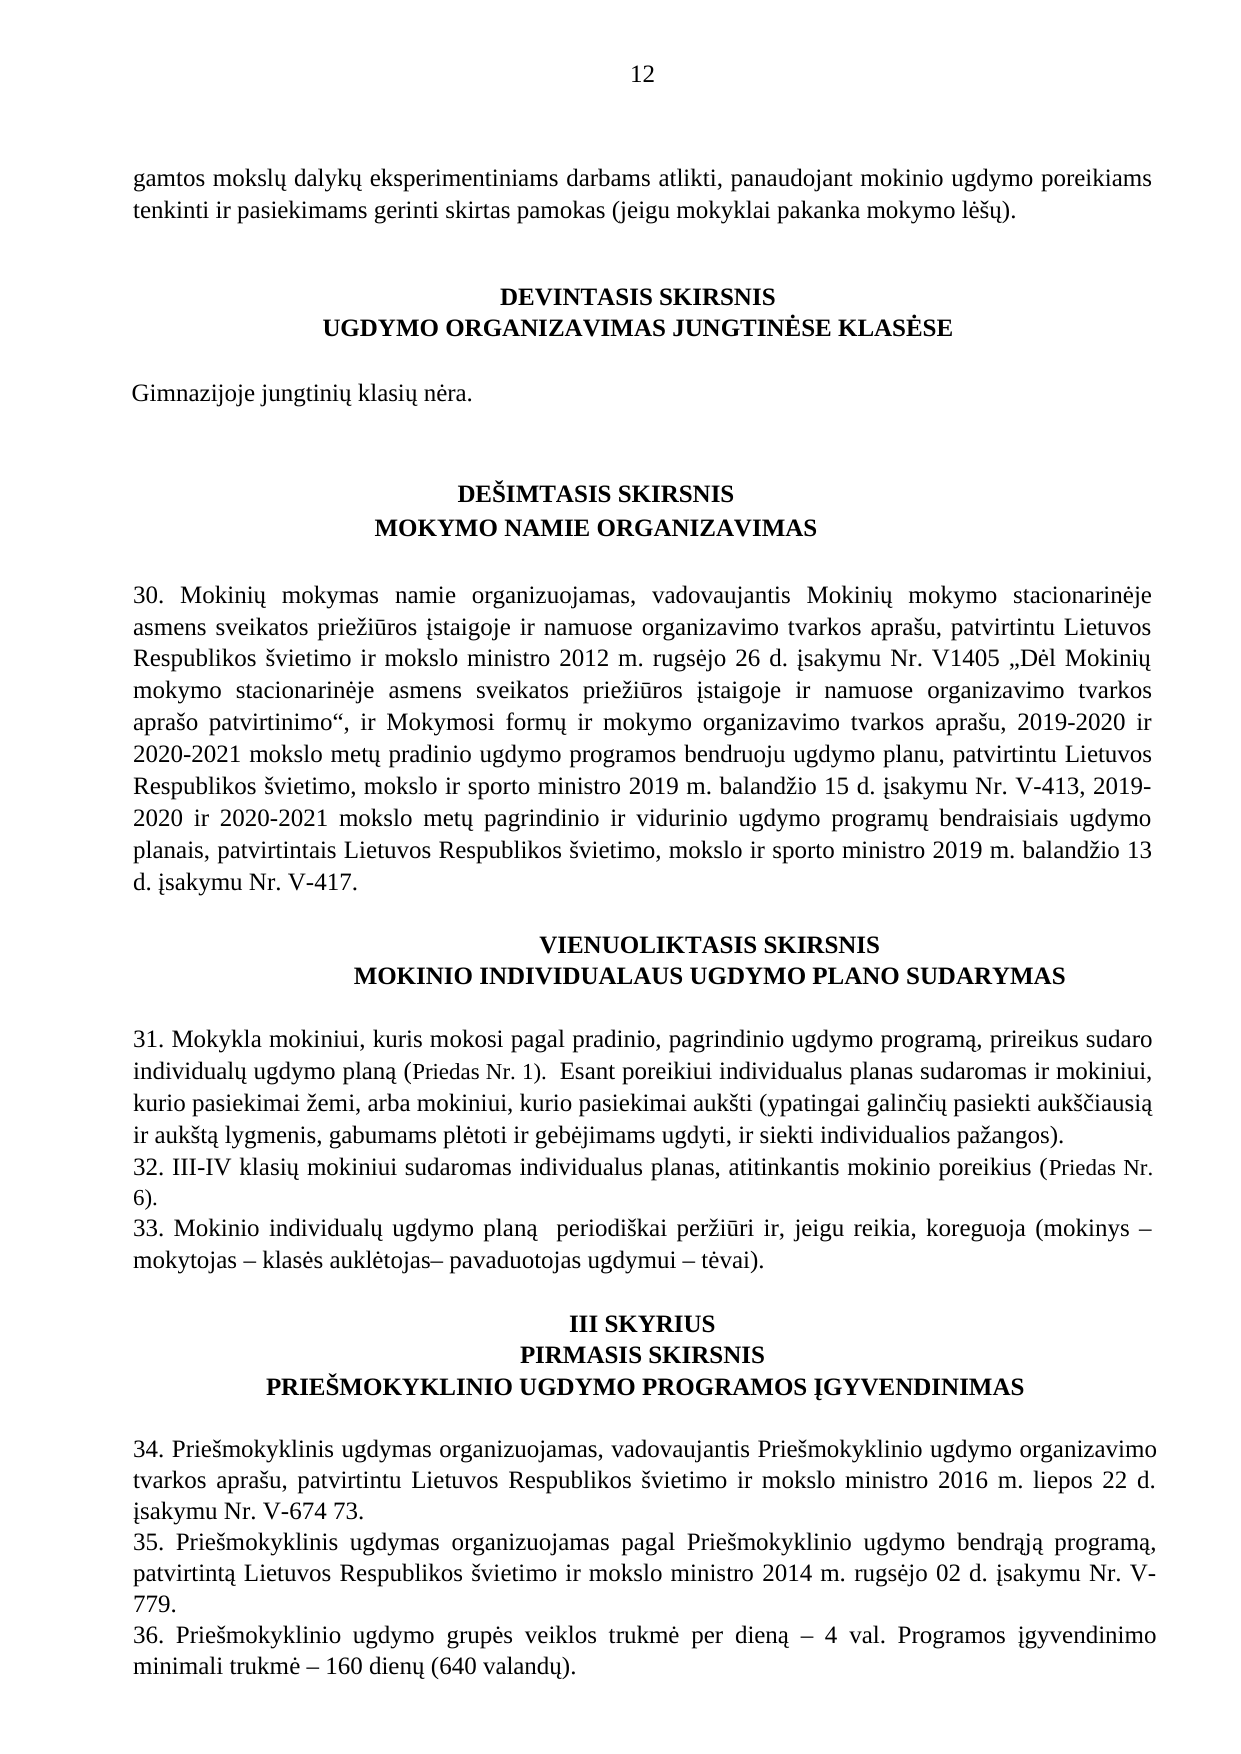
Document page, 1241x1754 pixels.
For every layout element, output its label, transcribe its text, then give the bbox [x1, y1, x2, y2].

text 36. Priešmokyklinio ugdymo grupės veiklos trukmė per dieną – 4 val. Programos įgyvendinimo minimali trukmė – 160 dienų (640 valandų). [133, 1620, 1158, 1680]
text 33. Mokinio individualų ugdymo planą periodiškai peržiūri ir, jeigu reikia, koreguoja (mokinys – mokytojas – klasės auklėtojas– pavaduotojas ugdymui – tėvai). [133, 1213, 1153, 1274]
text 32. III-IV klasių mokiniui sudaromas individualus planas, atitinkantis mokinio poreikius (Priedas Nr. 6). [133, 1152, 1153, 1210]
text Gimnazijoje jungtinių klasių nėra. [131, 378, 1153, 407]
text UGDYMO ORGANIZAVIMAS JUNGTINĖSE KLASĖSE [184, 313, 1091, 342]
text 31. Mokykla mokiniui, kuris mokosi pagal pradinio, pagrindinio ugdymo programą, prireikus sudaro individualų ugdymo planą (Priedas Nr. 1). Esant poreikiui individualus planas sudaromas ir mokiniui, kurio pasiekimai žemi, arba mokiniui, kurio pasiekimai aukšti (ypatingai galinčių pasiekti aukščiausią ir aukštą lygmenis, gabumams plėtoti ir gebėjimams ugdyti, ir siekti individualios pažangos). [133, 1024, 1153, 1148]
subtitle PIRMASIS SKIRSNIS [184, 1340, 1100, 1369]
subtitle MOKINIO INDIVIDUALAUS UGDYMO PLANO SUDARYMAS [260, 961, 1159, 990]
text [133, 163, 1153, 224]
text 34. Priešmokyklinis ugdymas organizuojamas, vadovaujantis Priešmokyklinio ugdymo organizavimo tvarkos aprašu, patvirtintu Lietuvos Respublikos švietimo ir mokslo ministro 2016 m. liepos 22 d. įsakymu Nr. V-674 73. [133, 1434, 1158, 1525]
subtitle VIENUOLIKTASIS SKIRSNIS [260, 930, 1159, 959]
text 30. Mokinių mokymas namie organizuojamas, vadovaujantis Mokinių mokymo stacionarinėje asmens sveikatos priežiūros įstaigoje ir namuose organizavimo tvarkos aprašu, patvirtintu Lietuvos Respublikos švietimo ir mokslo ministro 2012 m. rugsėjo 26 d. įsakymu Nr. V1405 „Dėl Mokinių mokymo stacionarinėje asmens sveikatos priežiūros įstaigoje ir namuose organizavimo tvarkos aprašo patvirtinimo“, ir Mokymosi formų ir mokymo organizavimo tvarkos aprašu, 2019-2020 ir 2020-2021 mokslo metų pradinio ugdymo programos bendruoju ugdymo planu, patvirtintu Lietuvos Respublikos švietimo, mokslo ir sporto ministro 2019 m. balandžio 15 d. įsakymu Nr. V-413, 2019-2020 ir 2020-2021 mokslo metų pagrindinio ir vidurinio ugdymo programų bendraisiais ugdymo planais, patvirtintais Lietuvos Respublikos švietimo, mokslo ir sporto ministro 2019 m. balandžio 13 d. įsakymu Nr. V-417. [133, 580, 1153, 895]
text DEŠIMTASIS SKIRSNIS [184, 479, 1007, 507]
text DEVINTASIS SKIRSNIS [184, 282, 1091, 311]
text III SKYRIUS [184, 1309, 1100, 1337]
text MOKYMO NAMIE ORGANIZAVIMAS [184, 513, 1007, 542]
text 35. Priešmokyklinis ugdymas organizuojamas pagal Priešmokyklinio ugdymo bendrąją programą, patvirtintą Lietuvos Respublikos švietimo ir mokslo ministro 2014 m. rugsėjo 02 d. įsakymu Nr. V-779. [133, 1527, 1158, 1618]
text PRIEŠMOKYKLINIO UGDYMO PROGRAMOS ĮGYVENDINIMAS [133, 1372, 1158, 1401]
